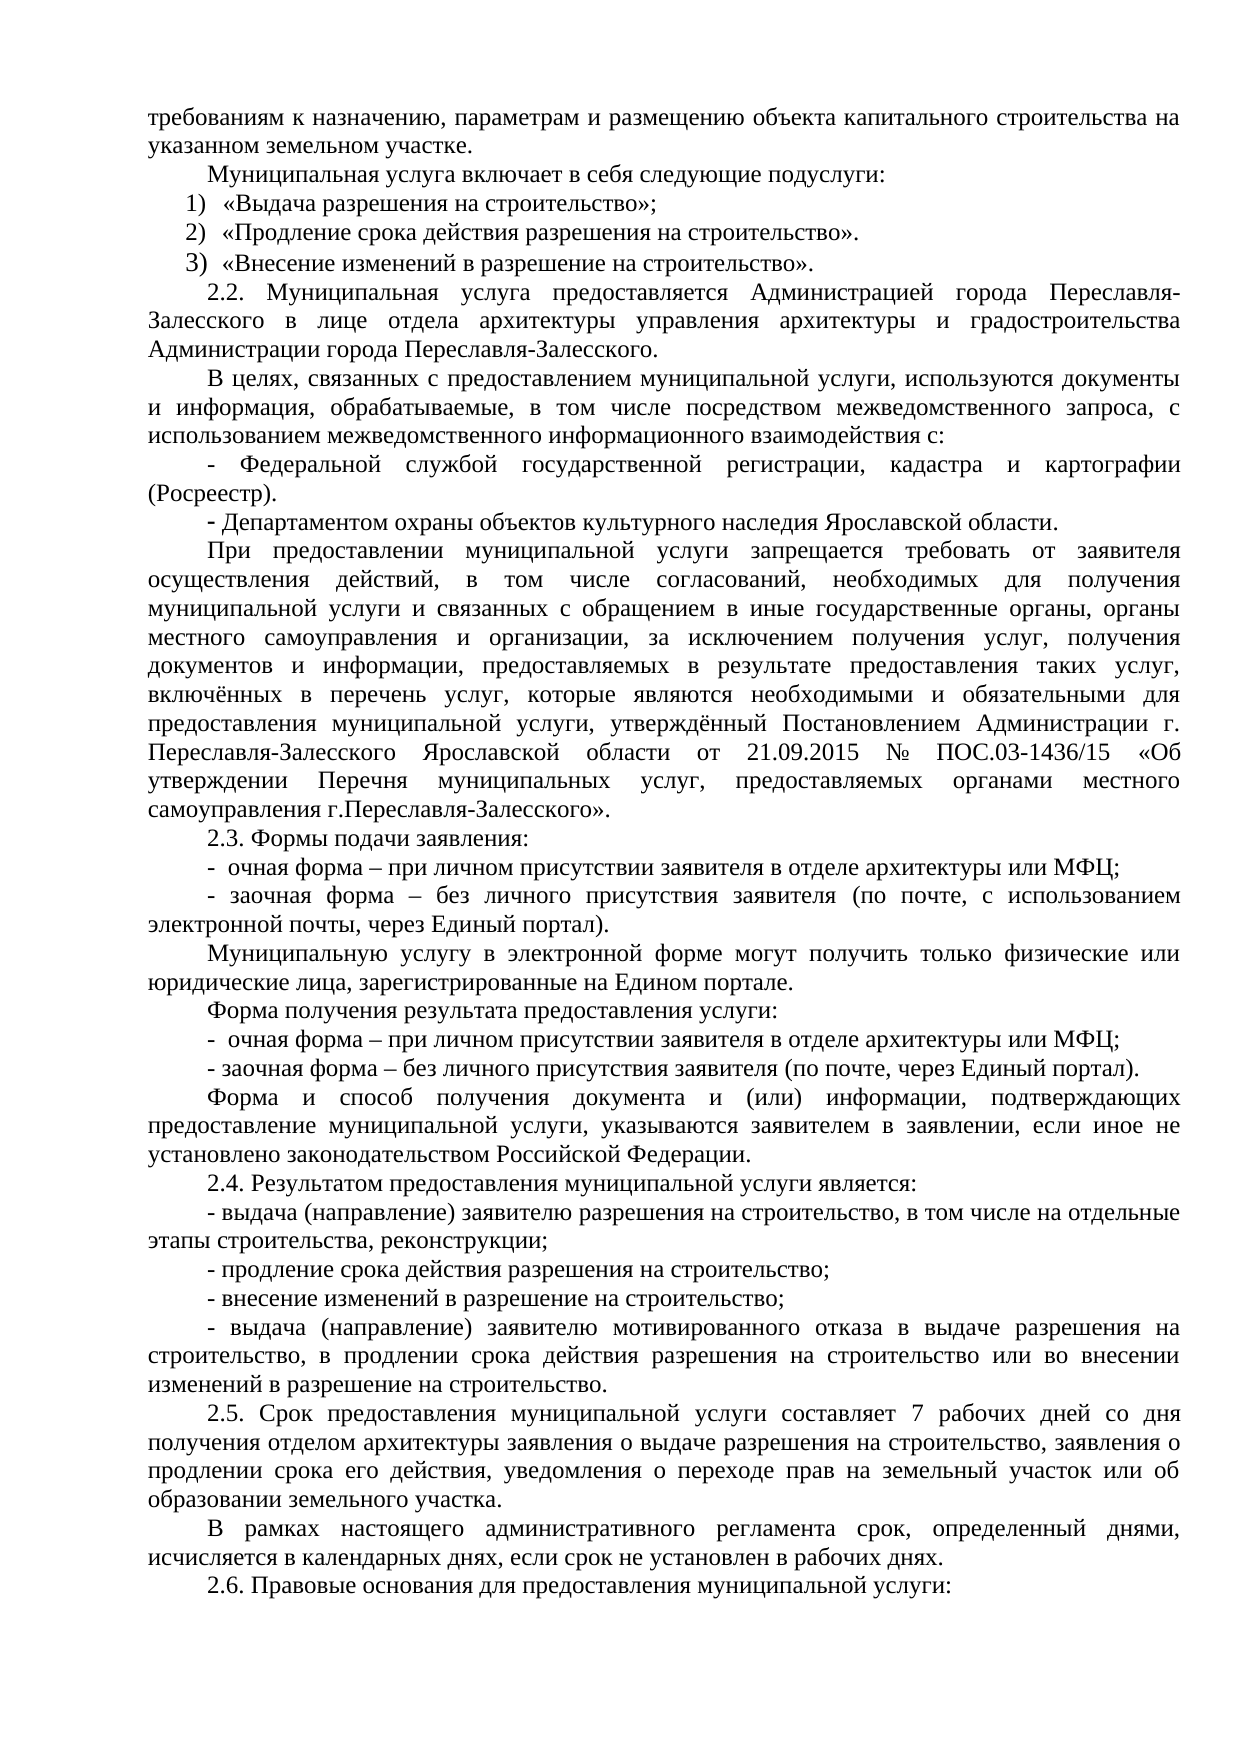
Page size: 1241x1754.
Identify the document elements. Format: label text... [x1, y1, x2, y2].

text - заочная форма – без личного присутствия заявителя (по почте, с использованием электронной почты, через Единый портал). [148, 881, 1181, 938]
list «Внесение изменений в разрешение на строительство». [185, 246, 1181, 277]
text 2.3. Формы подачи заявления: [148, 823, 1181, 852]
text Форма и способ получения документа и (или) информации, подтверждающих предоставление муниципальной услуги, указываются заявителем в заявлении, если иное не установлено законодательством Российской Федерации. [148, 1082, 1181, 1168]
text 2.6. Правовые основания для предоставления муниципальной услуги: [148, 1571, 1181, 1599]
text Форма получения результата предоставления услуги: [148, 996, 1181, 1024]
text 2.5. Срок предоставления муниципальной услуги составляет 7 рабочих дней со дня получения отделом архитектуры заявления о выдаче разрешения на строительство, заявления о продлении срока его действия, уведомления о переходе прав на земельный участок или об образовании земельного участка. [148, 1398, 1181, 1513]
text - продление срока действия разрешения на строительство; [148, 1254, 1181, 1283]
text - выдача (направление) заявителю разрешения на строительство, в том числе на отдельные этапы строительства, реконструкции; [148, 1197, 1181, 1254]
text Муниципальная услуга включает в себя следующие подуслуги: [148, 159, 1181, 188]
list «Продление срока действия разрешения на строительство». [185, 217, 1181, 246]
text - очная форма – при личном присутствии заявителя в отделе архитектуры или МФЦ; [148, 852, 1181, 881]
text При предоставлении муниципальной услуги запрещается требовать от заявителя осуществления действий, в том числе согласований, необходимых для получения муниципальной услуги и связанных с обращением в иные государственные органы, органы местного самоуправления и организации, за исключением получения услуг, получения документов и информации, предоставляемых в результате предоставления таких услуг, включённых в перечень услуг, которые являются необходимыми и обязательными для предоставления муниципальной услуги, утверждённый Постановлением Администрации г. Переславля-Залесского Ярославской области от 21.09.2015 № ПОС.03-1436/15 «Об утверждении Перечня муниципальных услуг, предоставляемых органами местного самоуправления г.Переславля-Залесского». [148, 536, 1181, 823]
text 2.2. Муниципальная услуга предоставляется Администрацией города Переславля-Залесского в лице отдела архитектуры управления архитектуры и градостроительства Администрации города Переславля-Залесского. [148, 277, 1181, 363]
text - выдача (направление) заявителю мотивированного отказа в выдаче разрешения на строительство, в продлении срока действия разрешения на строительство или во внесении изменений в разрешение на строительство. [148, 1312, 1181, 1398]
list «Выдача разрешения на строительство»; [185, 188, 1181, 217]
text - Федеральной службой государственной регистрации, кадастра и картографии (Росреестр). [148, 449, 1181, 507]
text В целях, связанных с предоставлением муниципальной услуги, используются документы и информация, обрабатываемые, в том числе посредством межведомственного запроса, с использованием межведомственного информационного взаимодействия с: [148, 363, 1181, 449]
text - внесение изменений в разрешение на строительство; [148, 1283, 1181, 1312]
text В рамках настоящего административного регламента срок, определенный днями, исчисляется в календарных днях, если срок не установлен в рабочих днях. [148, 1513, 1181, 1571]
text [148, 102, 1181, 159]
text - заочная форма – без личного присутствия заявителя (по почте, через Единый портал). [148, 1053, 1181, 1082]
text 2.4. Результатом предоставления муниципальной услуги является: [148, 1168, 1181, 1197]
text Муниципальную услугу в электронной форме могут получить только физические или юридические лица, зарегистрированные на Едином портале. [148, 938, 1181, 996]
text - очная форма – при личном присутствии заявителя в отделе архитектуры или МФЦ; [148, 1024, 1181, 1053]
list Департаментом охраны объектов культурного наследия Ярославской области. [148, 507, 1181, 536]
